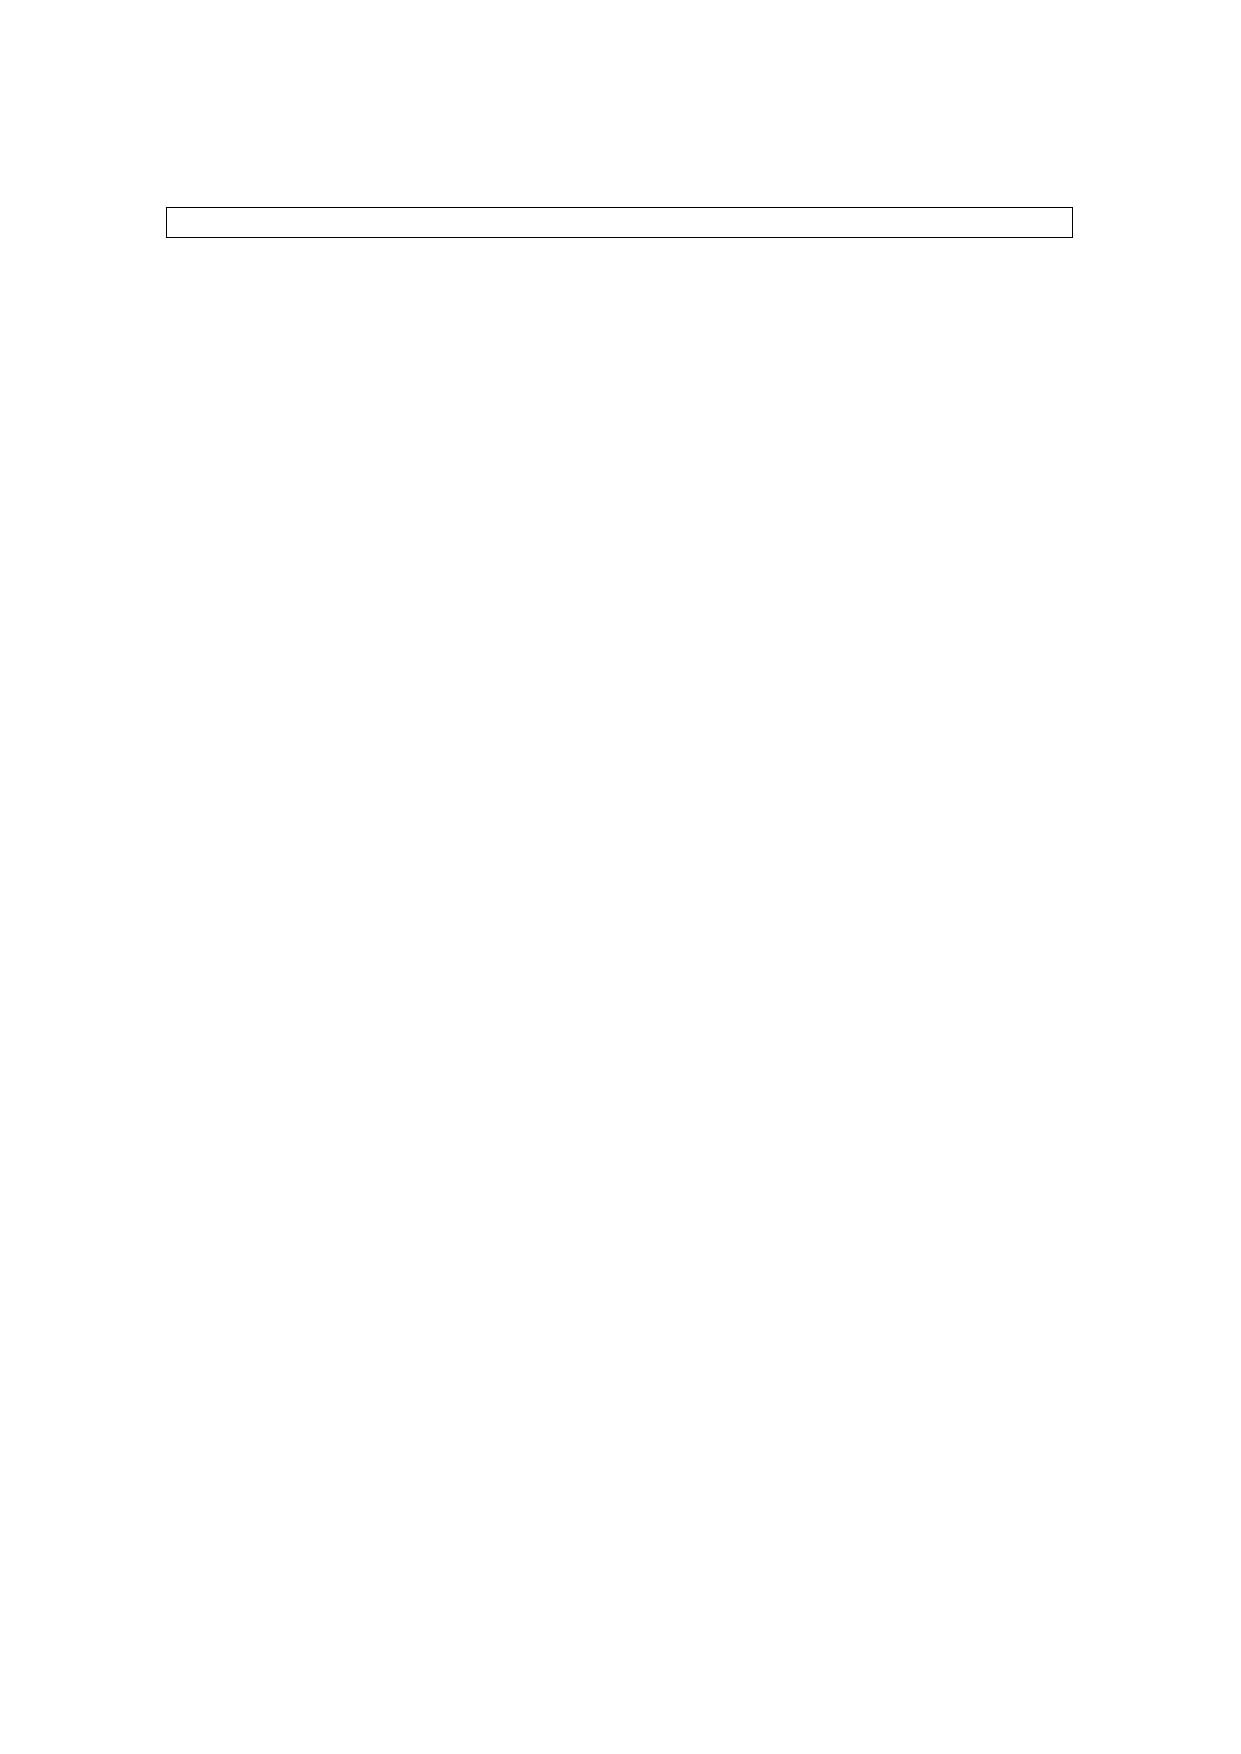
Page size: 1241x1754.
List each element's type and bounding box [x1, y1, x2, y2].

table_header [167, 208, 1072, 237]
